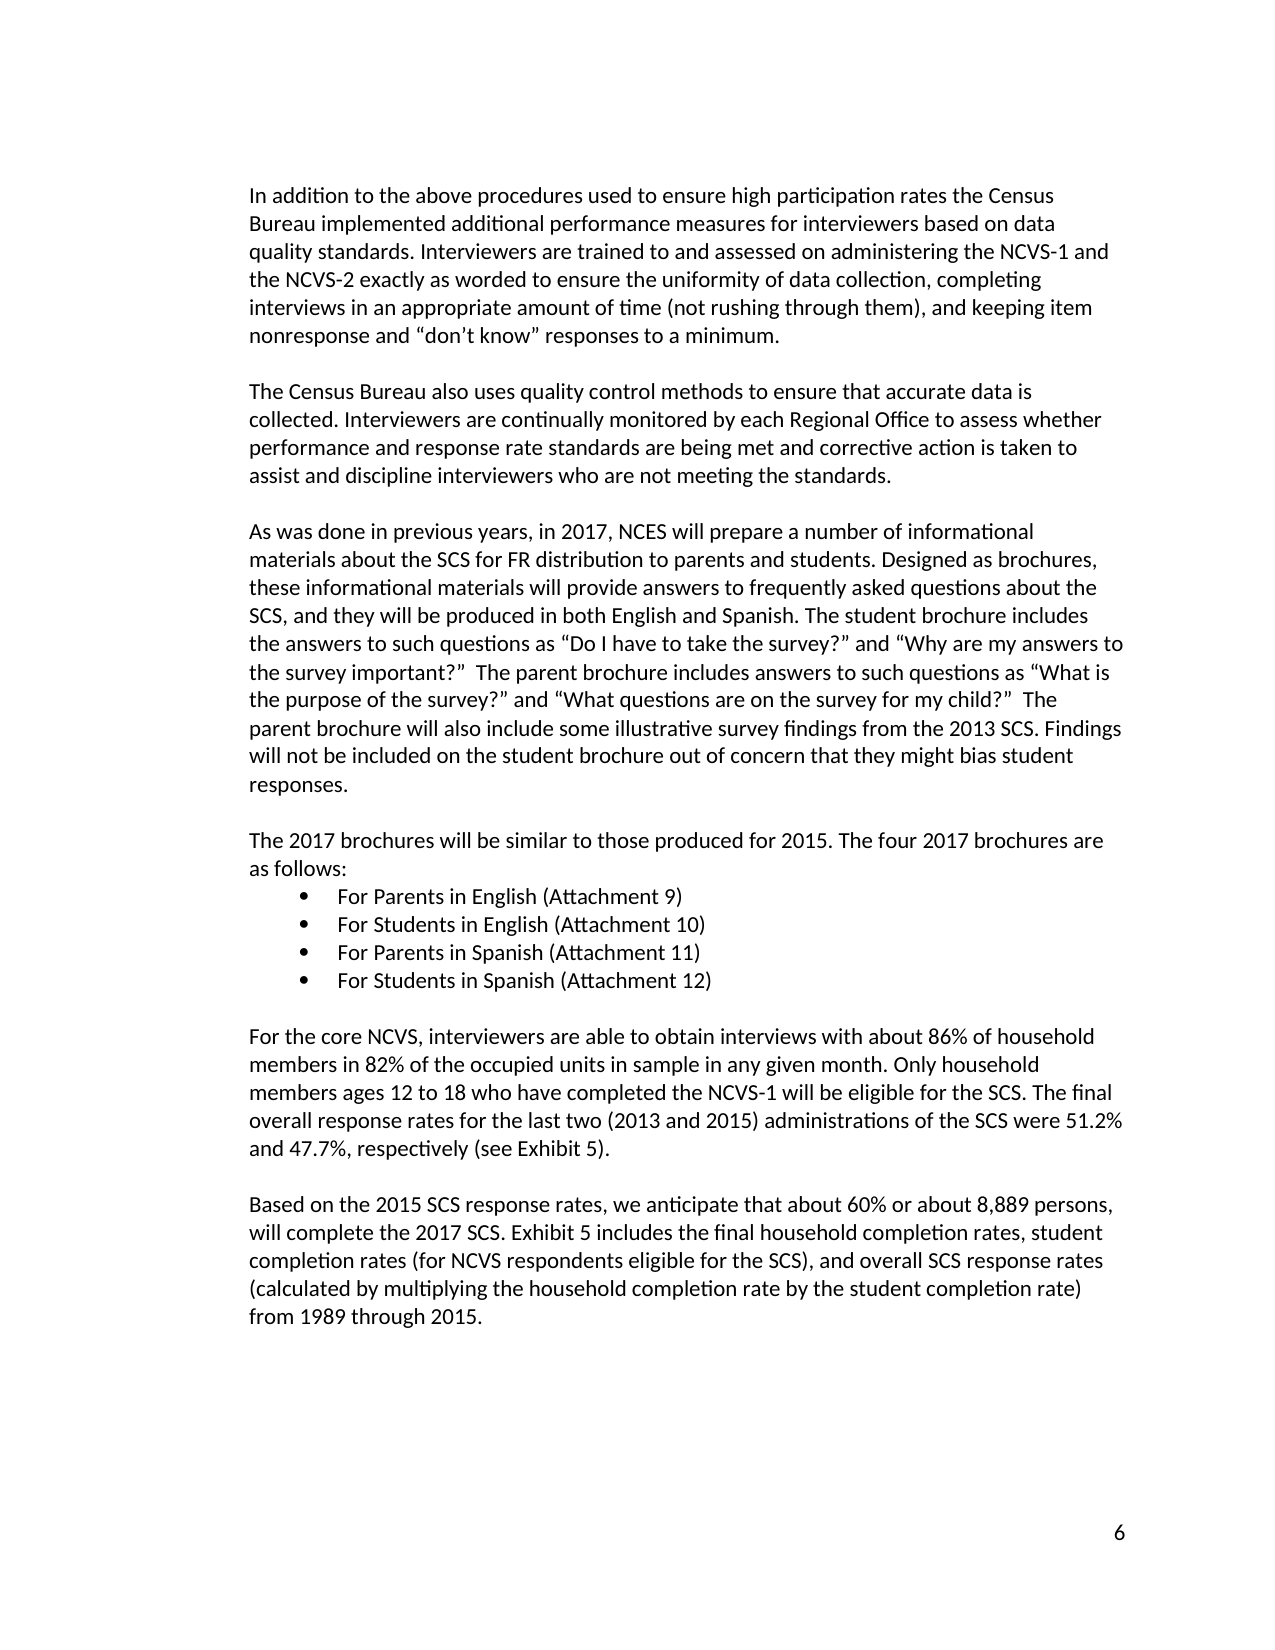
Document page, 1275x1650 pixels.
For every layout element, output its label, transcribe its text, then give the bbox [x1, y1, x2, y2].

list For Students in Spanish (Attachment 12) [300, 966, 1125, 994]
text Based on the 2015 SCS response rates, we anticipate that about 60% or about 8,889 persons, will complete the 2017 SCS. Exhibit 5 includes the final household completion rates, student completion rates (for NCVS respondents eligible for the SCS), and overall SCS response rates (calculated by multiplying the household completion rate by the student completion rate) from 1989 through 2015. [249, 1190, 1125, 1330]
list For Students in English (Attachment 10) [300, 910, 1125, 938]
text The 2017 brochures will be similar to those produced for 2015. The four 2017 brochures are as follows: [249, 826, 1125, 882]
list For Parents in Spanish (Attachment 11) [300, 938, 1125, 966]
list For Parents in English (Attachment 9) [300, 882, 1125, 910]
text The Census Bureau also uses quality control methods to ensure that accurate data is collected. Interviewers are continually monitored by each Regional Office to assess whether performance and response rate standards are being met and corrective action is taken to assist and discipline interviewers who are not meeting the standards. [249, 377, 1125, 489]
text As was done in previous years, in 2017, NCES will prepare a number of informational materials about the SCS for FR distribution to parents and students. Designed as brochures, these informational materials will provide answers to frequently asked questions about the SCS, and they will be produced in both English and Spanish. The student brochure includes the answers to such questions as “Do I have to take the survey?” and “Why are my answers to the survey important?” The parent brochure includes answers to such questions as “What is the purpose of the survey?” and “What questions are on the survey for my child?” The parent brochure will also include some illustrative survey findings from the 2013 SCS. Findings will not be included on the student brochure out of concern that they might bias student responses. [249, 517, 1125, 798]
text In addition to the above procedures used to ensure high participation rates the Census Bureau implemented additional performance measures for interviewers based on data quality standards. Interviewers are trained to and assessed on administering the NCVS-1 and the NCVS-2 exactly as worded to ensure the uniformity of data collection, completing interviews in an appropriate amount of time (not rushing through them), and keeping item nonresponse and “don’t know” responses to a minimum. [249, 150, 1125, 349]
text For the core NCVS, interviewers are able to obtain interviews with about 86% of household members in 82% of the occupied units in sample in any given month. Only household members ages 12 to 18 who have completed the NCVS-1 will be eligible for the SCS. The final overall response rates for the last two (2013 and 2015) administrations of the SCS were 51.2% and 47.7%, respectively (see Exhibit 5). [249, 1022, 1125, 1162]
